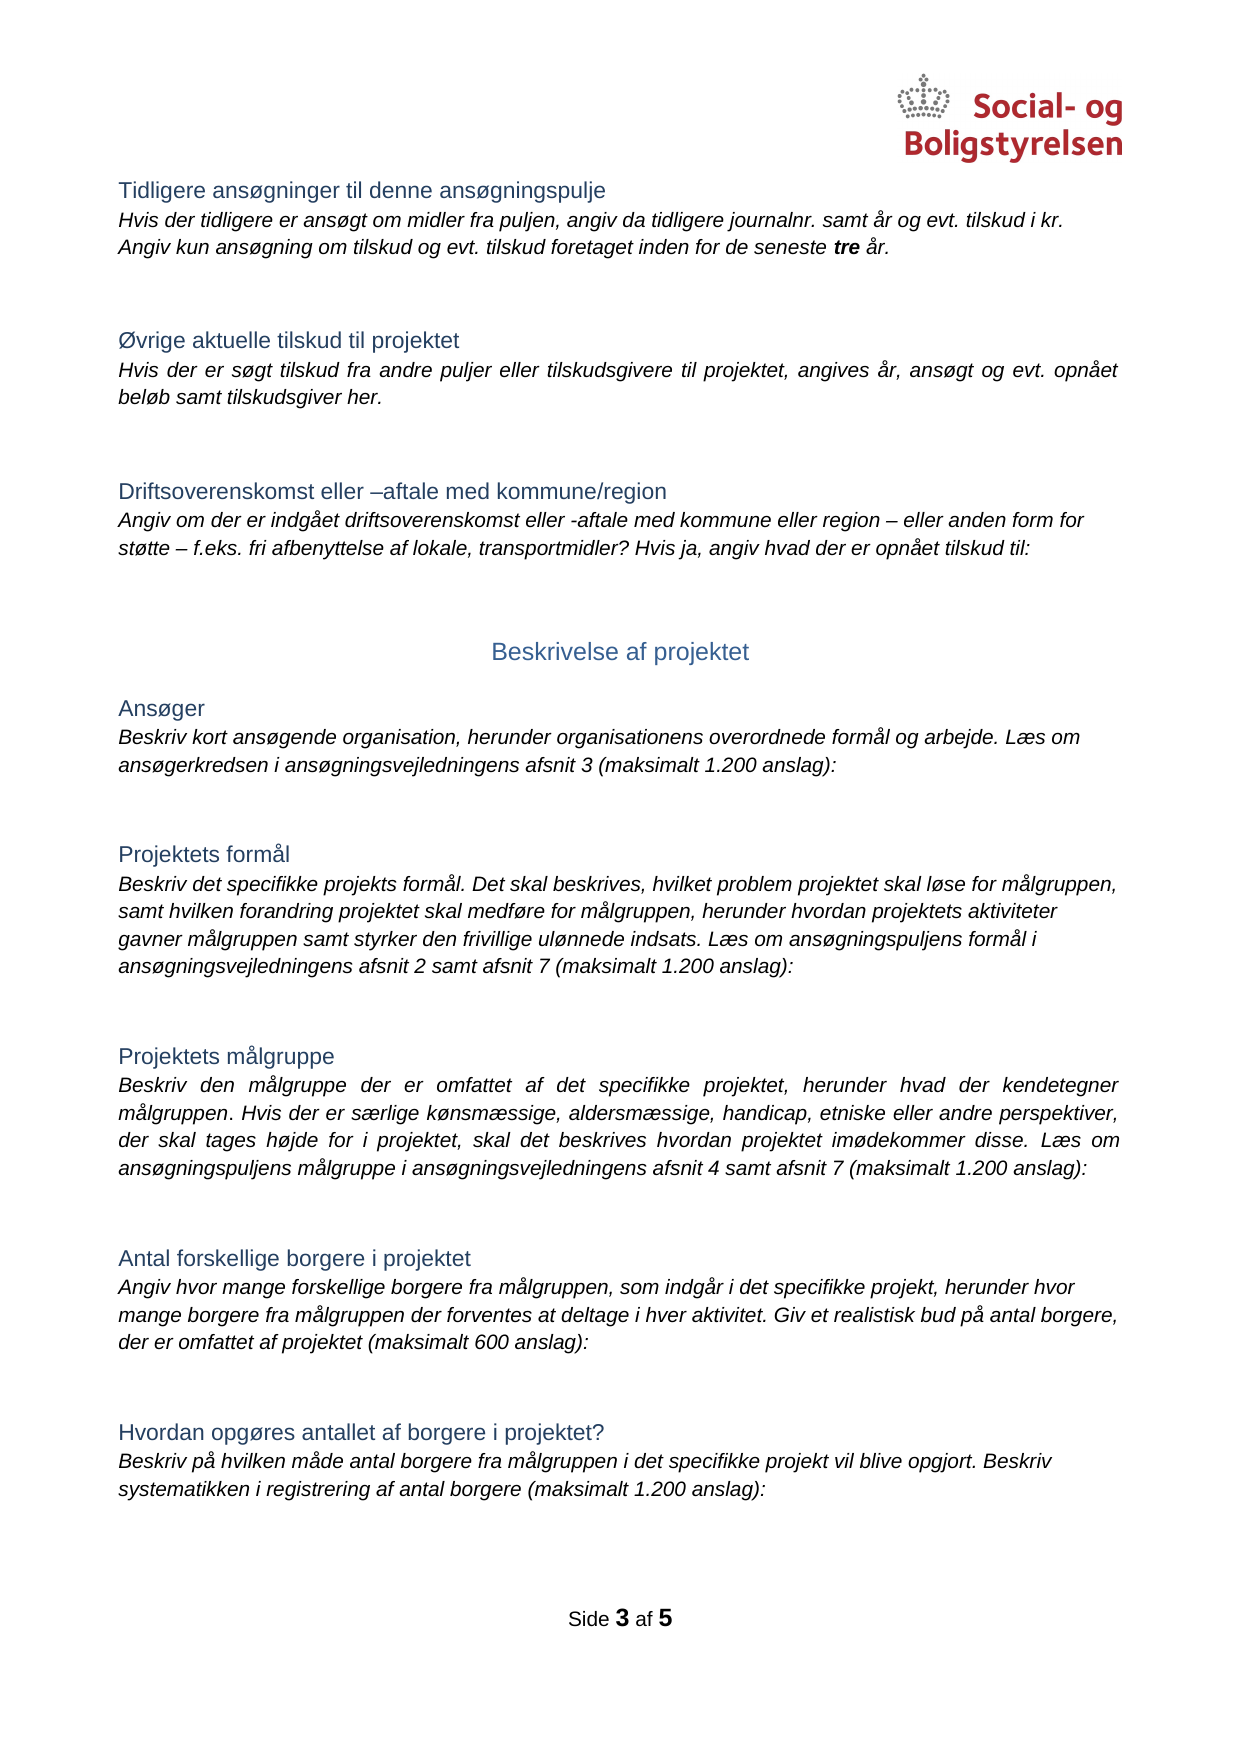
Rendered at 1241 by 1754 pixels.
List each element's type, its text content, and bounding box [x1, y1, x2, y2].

text Beskriv på hvilken måde antal borgere fra målgruppen i det specifikke projekt vil blive opgjort. Beskriv systematikken i registrering af antal borgere (maksimalt 1.200 anslag): [118, 1449, 1122, 1501]
text Beskriv det specifikke projekts formål. Det skal beskrives, hvilket problem projektet skal løse for målgruppen, samt hvilken forandring projektet skal medføre for målgruppen, herunder hvordan projektets aktiviteter gavner målgruppen samt styrker den frivillige ulønnede indsats. Læs om ansøgningspuljens formål i ansøgningsvejledningens afsnit 2 samt afsnit 7 (maksimalt 1.200 anslag): [118, 872, 1122, 978]
subtitle Hvordan opgøres antallet af borgere i projektet? [118, 1419, 1122, 1445]
picture [897, 73, 1123, 163]
text Angiv om der er indgået driftsoverenskomst eller -aftale med kommune eller region – eller anden form for støtte – f.eks. fri afbenyttelse af lokale, transportmidler? Hvis ja, angiv hvad der er opnået tilskud til: [118, 508, 1122, 559]
text Hvis der tidligere er ansøgt om midler fra puljen, angiv da tidligere journalnr. samt år og evt. tilskud i kr. Angiv kun ansøgning om tilskud og evt. tilskud foretaget inden for de seneste tre år. [118, 207, 1122, 259]
subtitle Beskrivelse af projektet [118, 637, 1122, 666]
subtitle Antal forskellige borgere i projektet [118, 1245, 1122, 1271]
subtitle Projektets målgruppe [118, 1043, 1122, 1069]
subtitle Ansøger [118, 695, 1122, 721]
subtitle Øvrige aktuelle tilskud til projektet [118, 327, 1122, 354]
subtitle Tidligere ansøgninger til denne ansøgningspulje [118, 177, 1122, 203]
text Hvis der er søgt tilskud fra andre puljer eller tilskudsgivere til projektet, angives år, ansøgt og evt. opnået beløb samt tilskudsgiver her. [118, 358, 1122, 409]
text Beskriv kort ansøgende organisation, herunder organisationens overordnede formål og arbejde. Læs om ansøgerkredsen i ansøgningsvejledningens afsnit 3 (maksimalt 1.200 anslag): [118, 725, 1122, 776]
subtitle Driftsoverenskomst eller –aftale med kommune/region [118, 478, 1122, 504]
subtitle Projektets formål [118, 841, 1122, 868]
text Angiv hvor mange forskellige borgere fra målgruppen, som indgår i det specifikke projekt, herunder hvor mange borgere fra målgruppen der forventes at deltage i hver aktivitet. Giv et realistisk bud på antal borgere, der er omfattet af projektet (maksimalt 600 anslag): [118, 1275, 1122, 1354]
text Beskriv den målgruppe der er omfattet af det specifikke projektet, herunder hvad der kendetegner målgruppen. Hvis der er særlige kønsmæssige, aldersmæssige, handicap, etniske eller andre perspektiver, der skal tages højde for i projektet, skal det beskrives hvordan projektet imødekommer disse. Læs om ansøgningspuljens målgruppe i ansøgningsvejledningens afsnit 4 samt afsnit 7 (maksimalt 1.200 anslag): [118, 1073, 1122, 1180]
